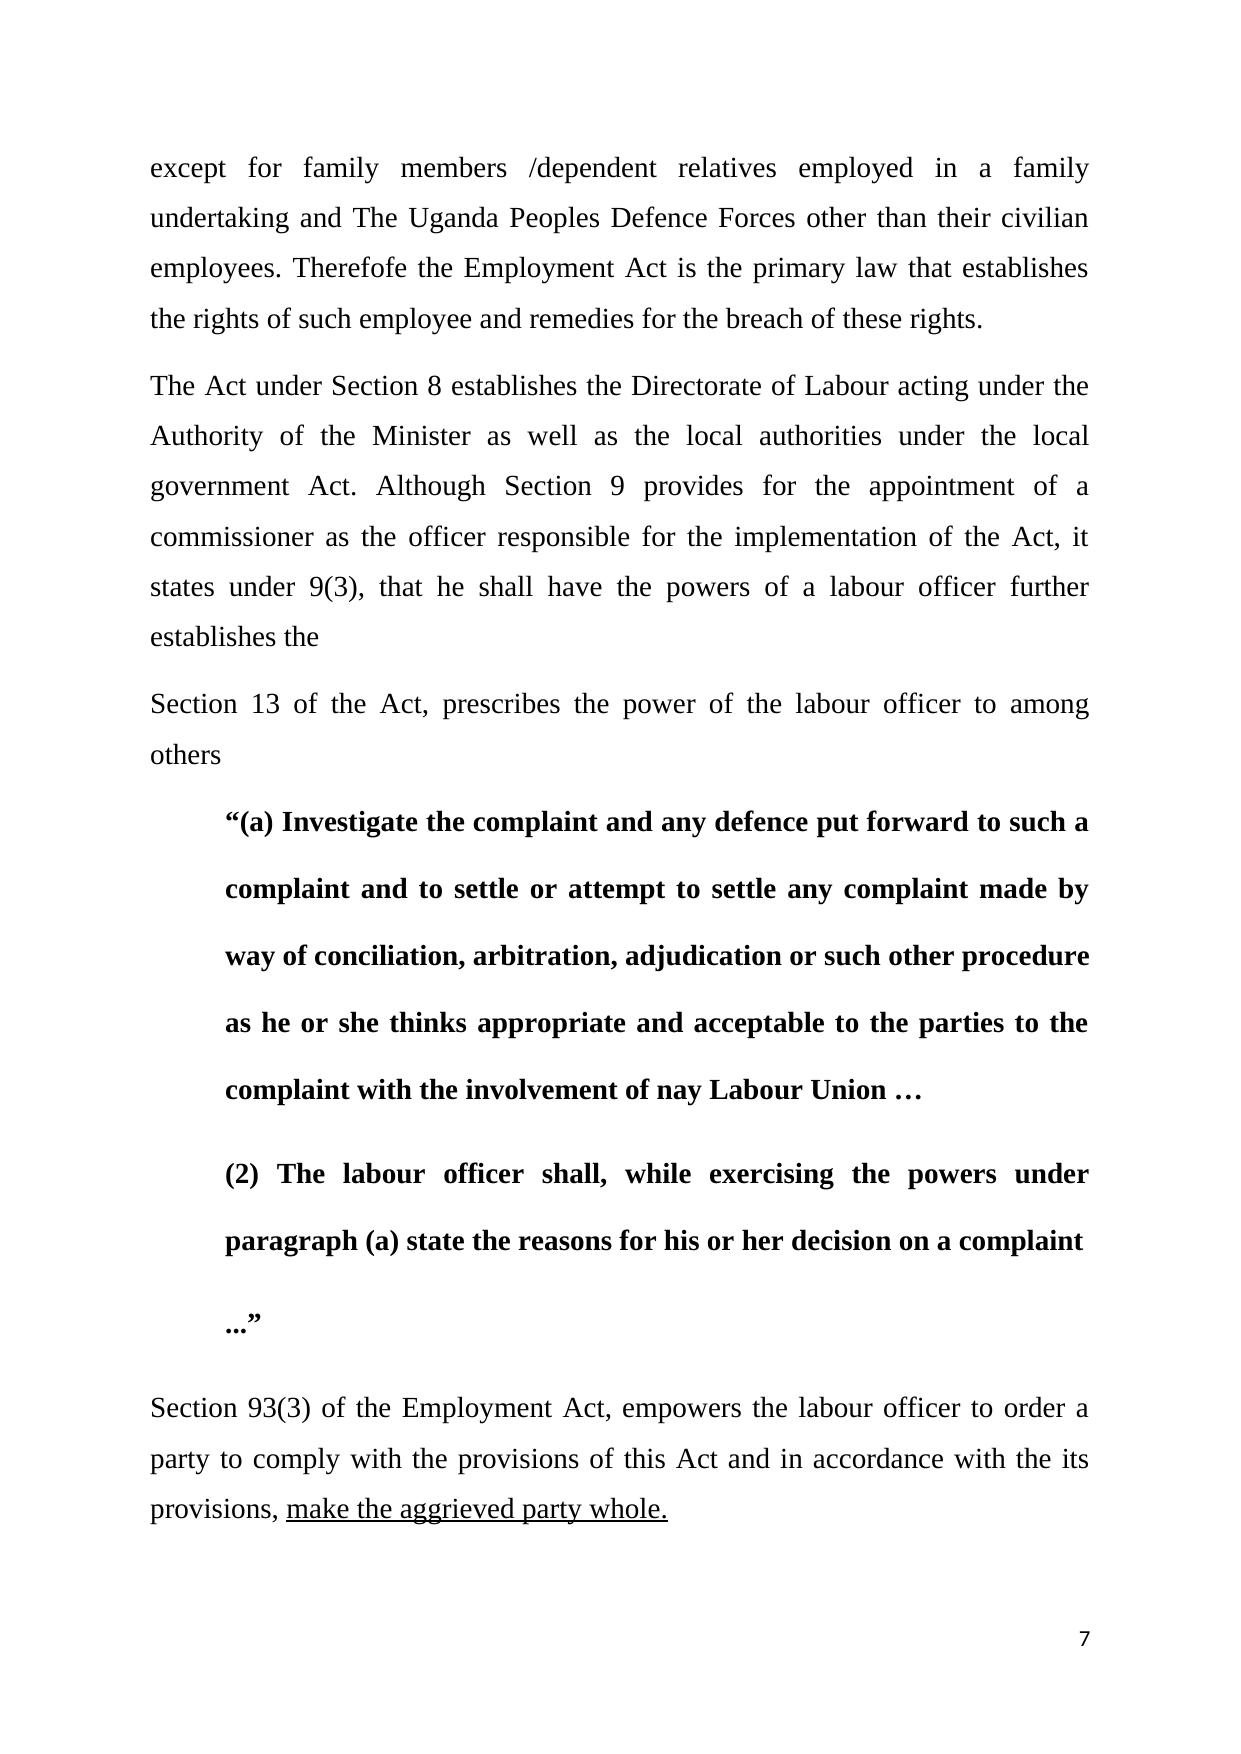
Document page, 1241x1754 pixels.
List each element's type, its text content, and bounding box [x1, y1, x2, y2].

text Section 13 of the Act, prescribes the power of the labour officer to among others [150, 686, 1090, 770]
text (2) The labour officer shall, while exercising the powers under paragraph (a) state the reasons for his or her decision on a complaint [225, 1156, 1090, 1256]
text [150, 150, 1090, 334]
text ...” [150, 1307, 1090, 1340]
text Section 93(3) of the Employment Act, empowers the labour officer to order a party to comply with the provisions of this Act and in accordance with the its provisions, make the aggrieved party whole. [150, 1390, 1090, 1524]
text “(a) Investigate the complaint and any defence put forward to such a complaint and to settle or attempt to settle any complaint made by way of conciliation, arbitration, adjudication or such other procedure as he or she thinks appropriate and acceptable to the parties to the complaint with the involvement of nay Labour Union … [225, 804, 1090, 1106]
text The Act under Section 8 establishes the Directorate of Labour acting under the Authority of the Minister as well as the local authorities under the local government Act. Although Section 9 provides for the appointment of a commissioner as the officer responsible for the implementation of the Act, it states under 9(3), that he shall have the powers of a labour officer further establishes the [150, 368, 1090, 653]
